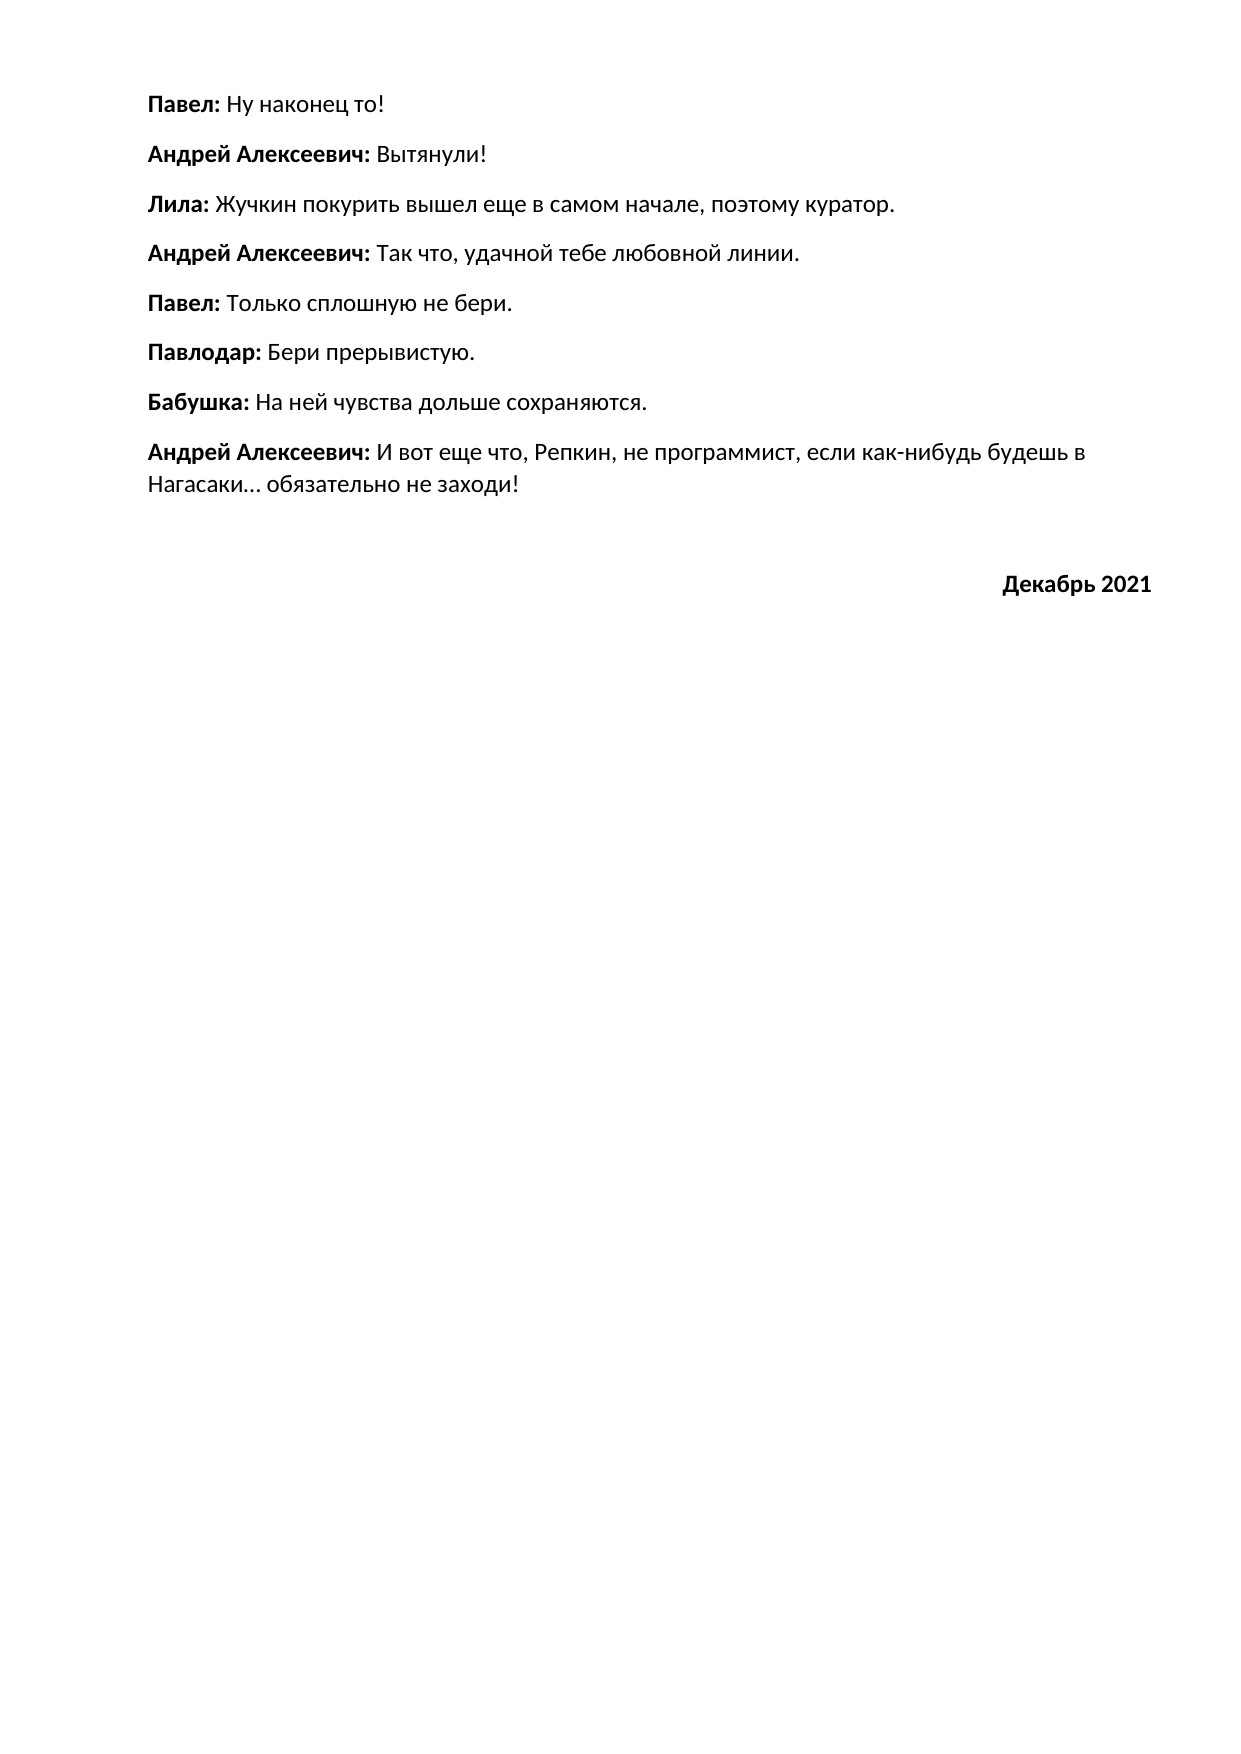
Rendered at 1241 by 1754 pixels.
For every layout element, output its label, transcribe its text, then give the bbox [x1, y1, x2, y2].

text Бабушка: На ней чувства дольше сохраняются. [148, 386, 1152, 417]
text Андрей Алексеевич: Так что, удачной тебе любовной линии. [148, 237, 1152, 268]
text Лила: Жучкин покурить вышел еще в самом начале, поэтому куратор. [148, 188, 1152, 218]
text Декабрь 2021 [148, 568, 1152, 598]
text Павел: Только сплошную не бери. [148, 287, 1152, 317]
text Павлодар: Бери прерывистую. [148, 336, 1152, 367]
text Андрей Алексеевич: И вот еще что, Репкин, не программист, если как-нибудь будешь в Нагасаки… обязательно не заходи! [148, 436, 1152, 499]
text Павел: Ну наконец то! [148, 88, 1152, 119]
text Андрей Алексеевич: Вытянули! [148, 138, 1152, 169]
